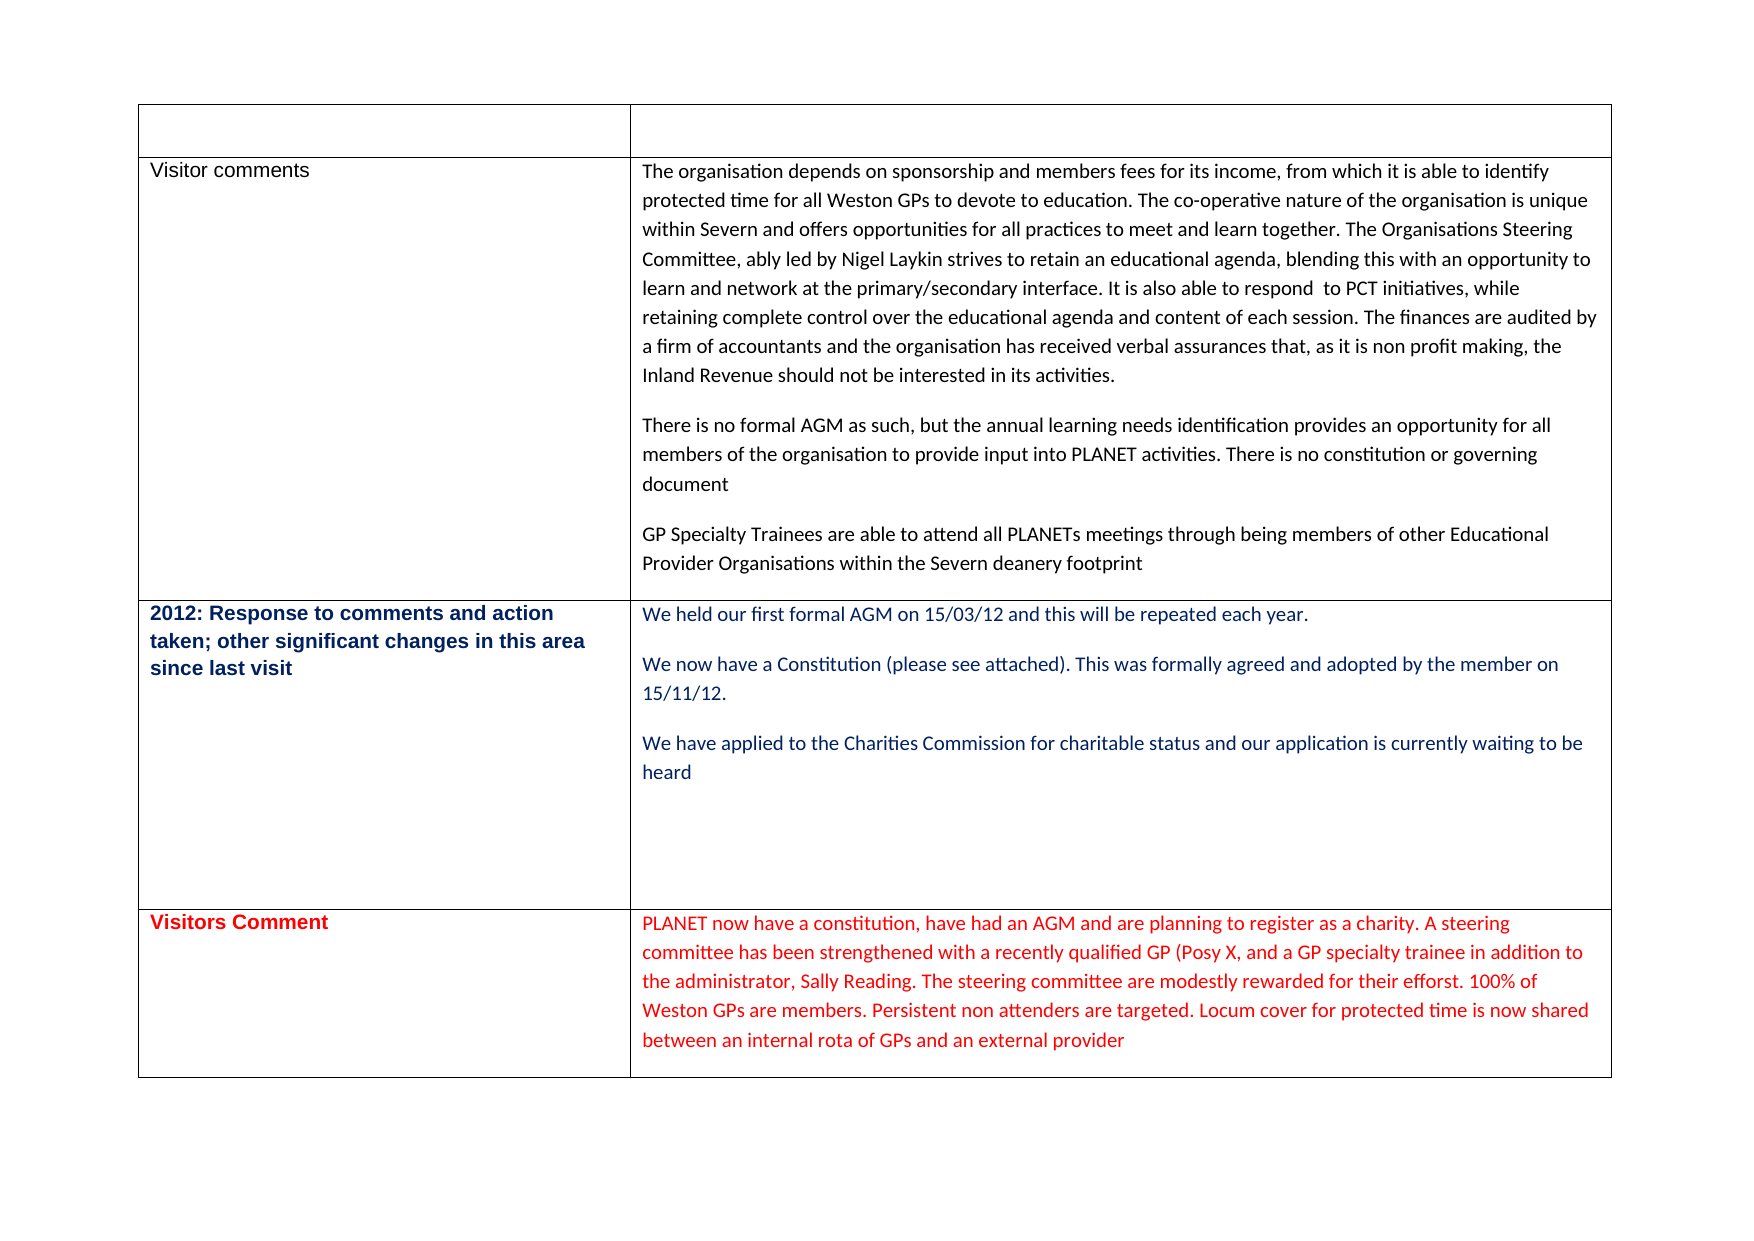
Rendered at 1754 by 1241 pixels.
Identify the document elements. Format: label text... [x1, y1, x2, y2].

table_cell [139, 105, 630, 157]
table_cell PLANET now have a constitution, have had an AGM and are planning to register as a charity. A steering committee has been strengthened with a recently qualified GP (Posy X, and a GP specialty trainee in addition to the administrator, Sally Reading. The steering committee are modestly rewarded for their efforst. 100% of Weston GPs are members. Persistent non attenders are targeted. Locum cover for protected time is now shared between an internal rota of GPs and an external provider [631, 910, 1611, 1077]
table_cell The organisation depends on sponsorship and members fees for its income, from which it is able to identify protected time for all Weston GPs to devote to education. The co-operative nature of the organisation is unique within and offers opportunities for all practices to meet and learn together. The Organisations Steering Committee, ably led by Nigel Laykin strives to retain an educational agenda, blending this with an opportunity to learn and network at the primary/secondary interface. It is also able to respond to PCT initiatives, while retaining complete control over the educational agenda and content of each session. The finances are audited by a firm of accountants and the organisation has received verbal assurances that, as it is non profit making, the Inland Revenue should not be interested in its activities. There is no formal AGM as such, but the annual learning needs identification provides an opportunity for all members of the organisation to provide input into PLANET activities. There is no constitution or governing document GP Specialty Trainees are able to attend all PLANETs meetings through being members of other Educational Provider Organisations within the deanery footprint [631, 158, 1611, 600]
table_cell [631, 105, 1611, 157]
table_cell Visitors Comment [139, 910, 630, 1077]
table_cell Visitor comments [139, 158, 630, 600]
table_cell 2012: Response to comments and action taken; other significant changes in this area since last visit [139, 601, 630, 909]
table_cell We held our first formal AGM on 15/03/12 and this will be repeated each year. We now have a Constitution (please see attached). This was formally agreed and adopted by the member on 15/11/12. We have applied to the Charities Commission for charitable status and our application is currently waiting to be heard [631, 601, 1611, 909]
